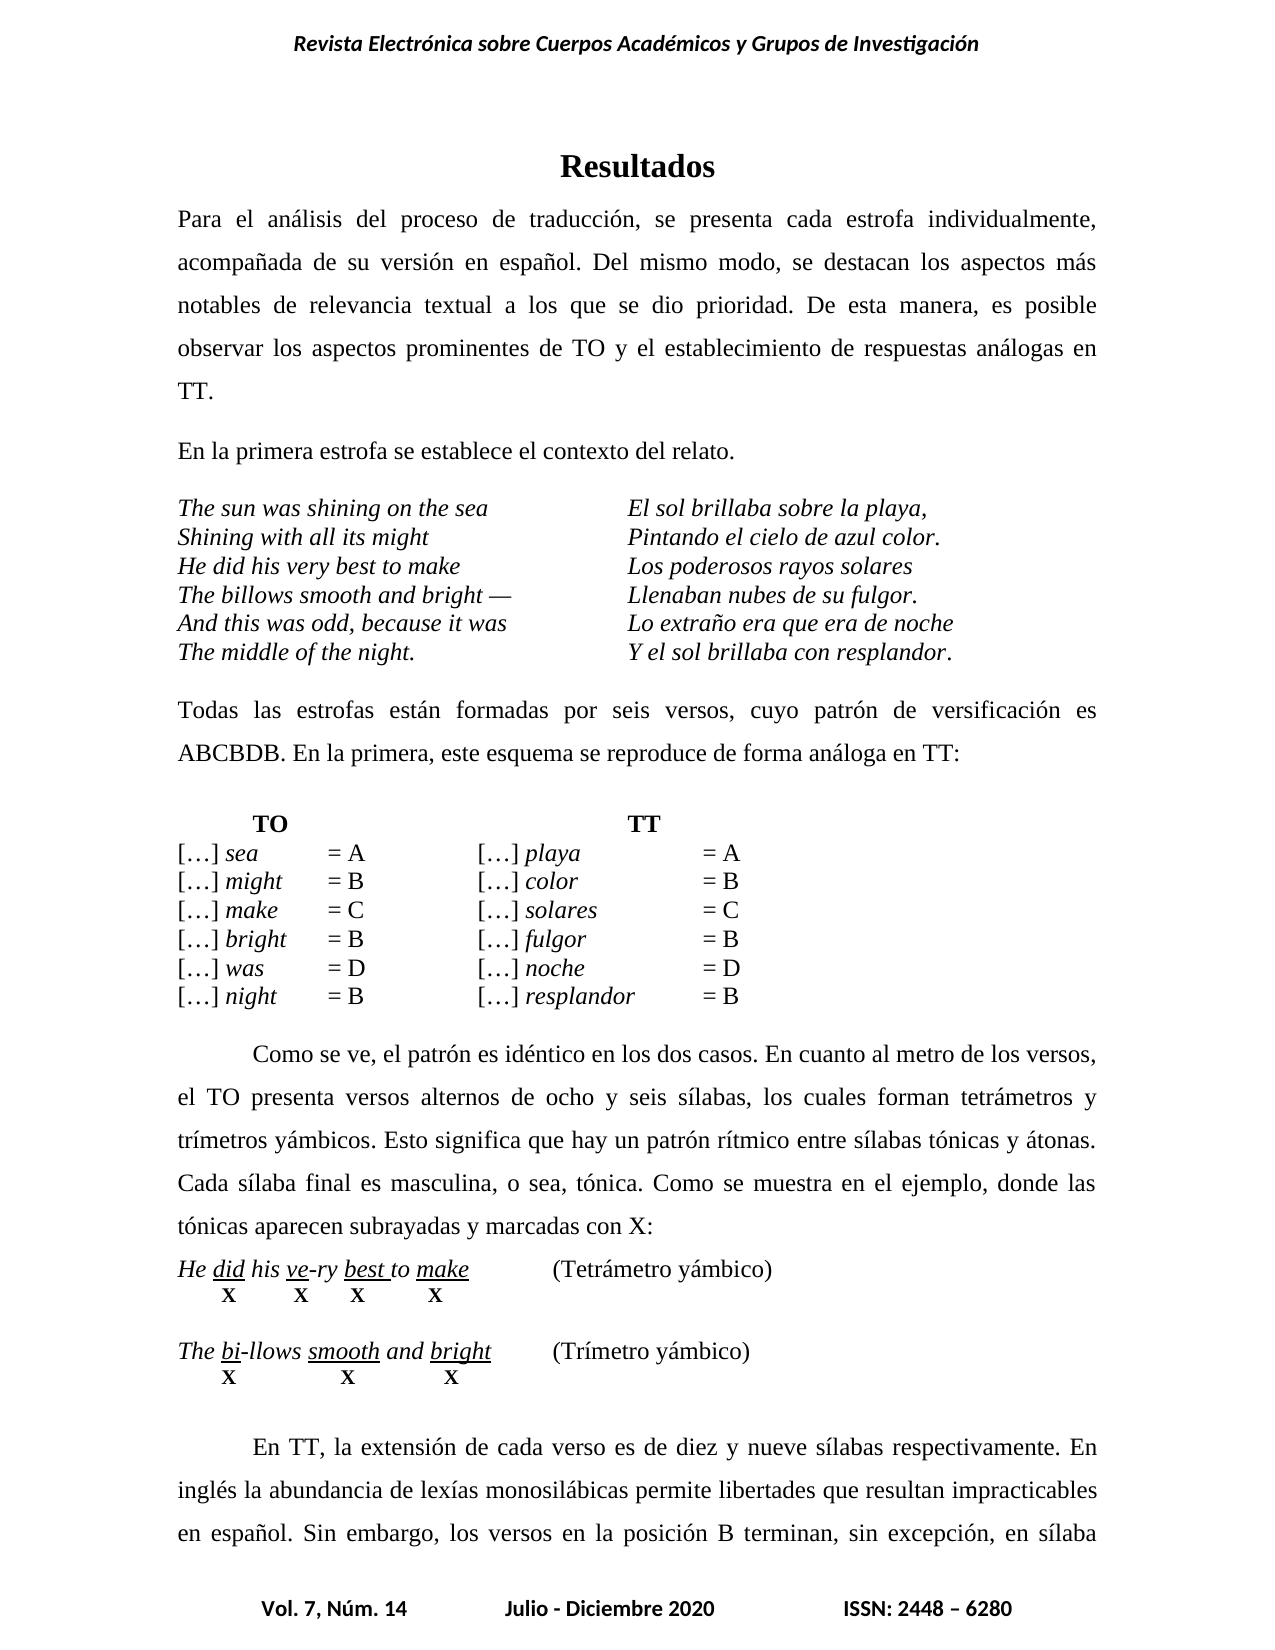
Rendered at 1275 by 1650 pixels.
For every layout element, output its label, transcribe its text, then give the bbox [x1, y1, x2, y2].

text Todas las estrofas están formadas por seis versos, cuyo patrón de versificación es ABCBDB. En la primera, este esquema se reproduce de forma análoga en TT: [177, 695, 1098, 767]
text He did his ve-ry best to make (Tetrámetro yámbico) [177, 1254, 1098, 1283]
text Resultados [177, 146, 1098, 184]
text He did his very best to make Los poderosos rayos solares [177, 551, 1098, 580]
text And this was odd, because it was Lo extraño era que era de noche [177, 608, 1098, 637]
text The billows smooth and bright — Llenaban nubes de su fulgor. [177, 580, 1098, 608]
text […] might = B […] color = B [177, 866, 1098, 895]
text Como se ve, el patrón es idéntico en los dos casos. En cuanto al metro de los versos, el TO presenta versos alternos de ocho y seis sílabas, los cuales forman tetrámetros y trímetros yámbicos. Esto significa que hay un patrón rítmico entre sílabas tónicas y átonas. Cada sílaba final es masculina, o sea, tónica. Como se muestra en el ejemplo, donde las tónicas aparecen subrayadas y marcadas con X: [177, 1039, 1098, 1240]
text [177, 1432, 1098, 1547]
text […] make = C […] solares = C [177, 895, 1098, 924]
text […] was = D […] noche = D [177, 953, 1098, 981]
text Shining with all its might Pintando el cielo de azul color. [177, 522, 1098, 551]
text En la primera estrofa se establece el contexto del relato. [177, 436, 1098, 465]
text The bi-llows smooth and bright (Trímetro yámbico) [177, 1336, 1098, 1365]
text The sun was shining on the sea El sol brillaba sobre la playa, [177, 493, 1098, 522]
text X X X [177, 1365, 1098, 1389]
text X X X X [177, 1283, 1098, 1307]
text […] bright = B […] fulgor = B [177, 924, 1098, 953]
text […] night = B […] resplandor = B [177, 981, 1098, 1010]
text The middle of the night. Y el sol brillaba con resplandor. [177, 637, 1098, 666]
text Para el análisis del proceso de traducción, se presenta cada estrofa individualmente, acompañada de su versión en español. Del mismo modo, se destacan los aspectos más notables de relevancia textual a los que se dio prioridad. De esta manera, es posible observar los aspectos prominentes de TO y el establecimiento de respuestas análogas en TT. [177, 204, 1098, 405]
text […] sea = A […] playa = A [177, 838, 1098, 866]
text TO TT [252, 809, 1098, 838]
